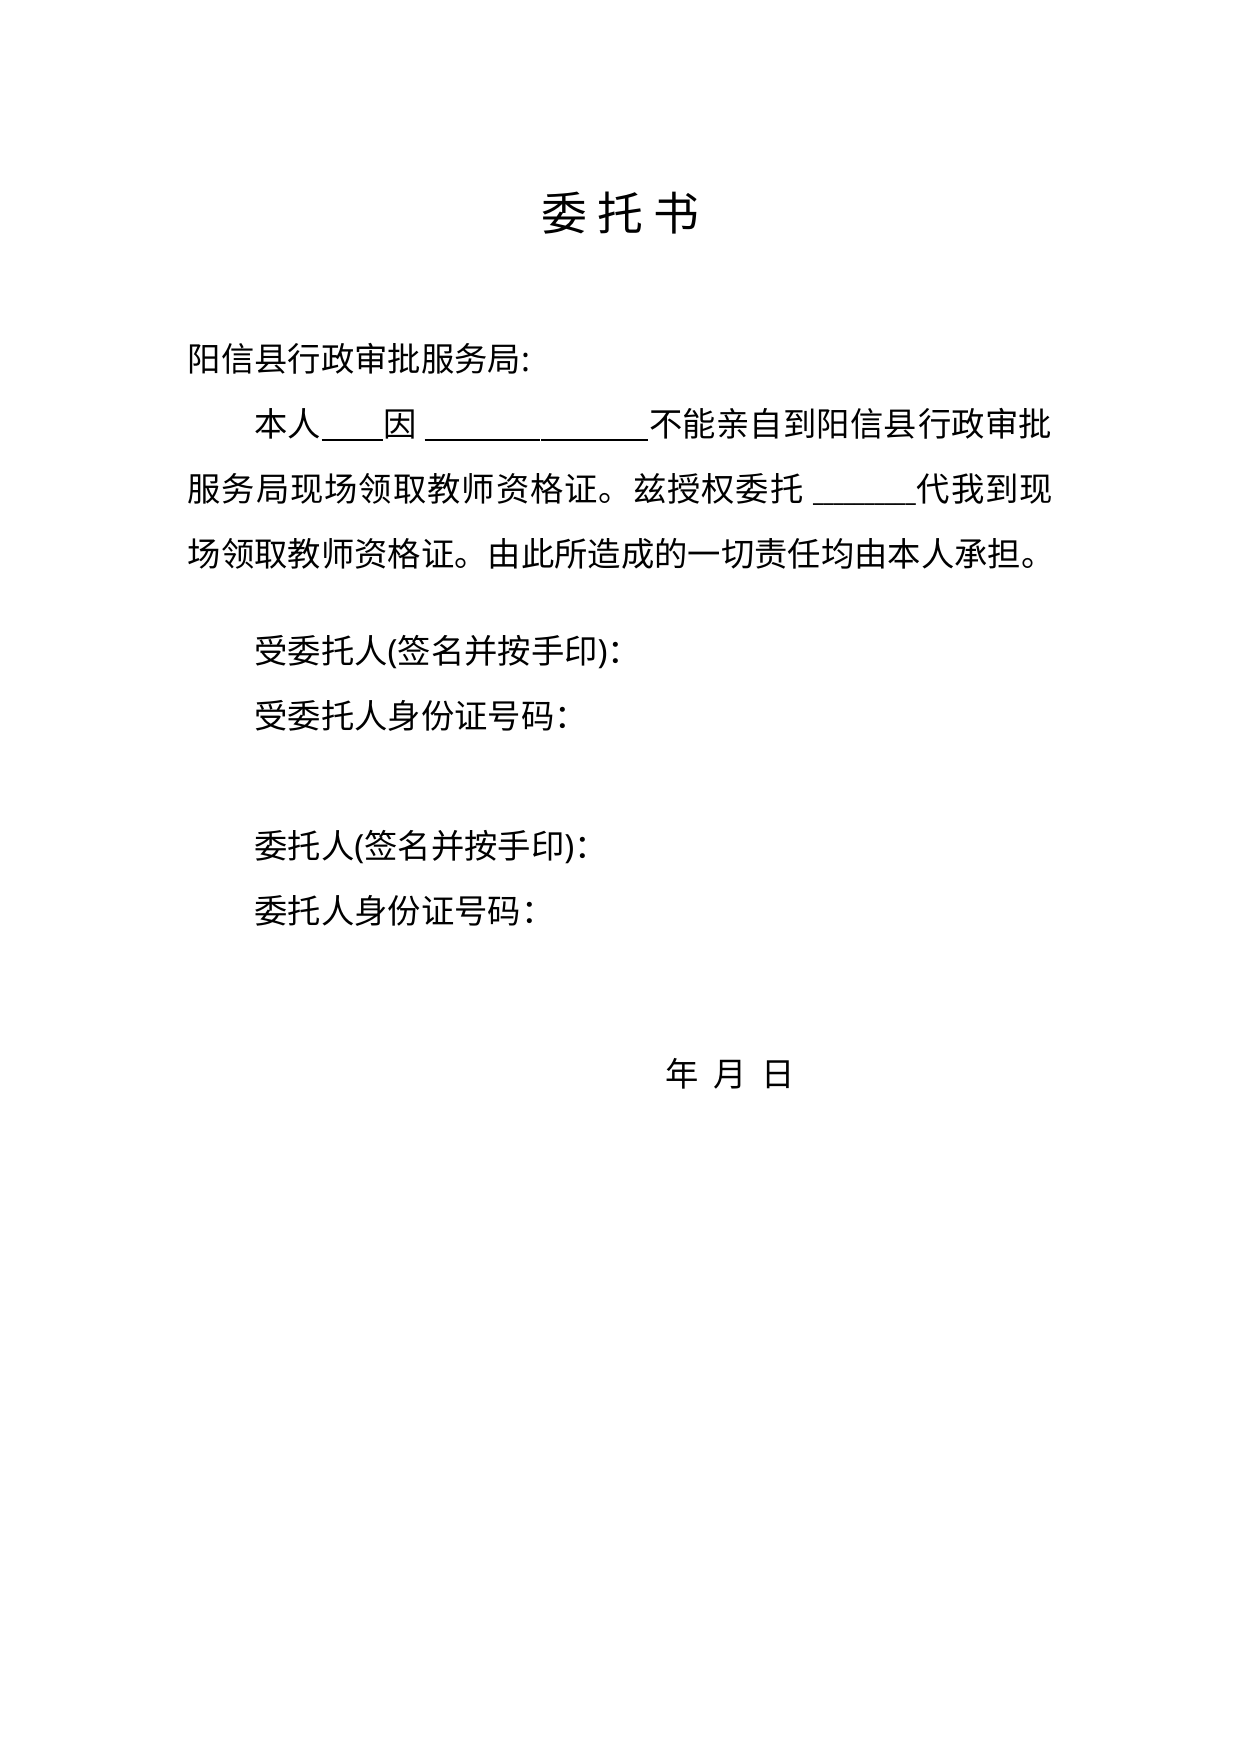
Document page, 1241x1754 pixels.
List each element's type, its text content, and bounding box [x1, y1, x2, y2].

text 本人 因 不能亲自到阳信县行政审批服务局现场领取教师资格证。兹授权委托 __________代我到现场领取教师资格证。由此所造成的一切责任均由本人承担。 [187, 389, 1053, 584]
text 受委托人身份证号码： [187, 682, 1053, 747]
text 年 月 日 [187, 1039, 986, 1104]
text 委托人(签名并按手印)： [187, 812, 986, 877]
text 受委托人(签名并按手印)： [187, 617, 1053, 682]
text 委 托 书 [187, 162, 1053, 259]
text 委托人身份证号码： [187, 877, 986, 942]
text 阳信县行政审批服务局: [187, 324, 1053, 389]
